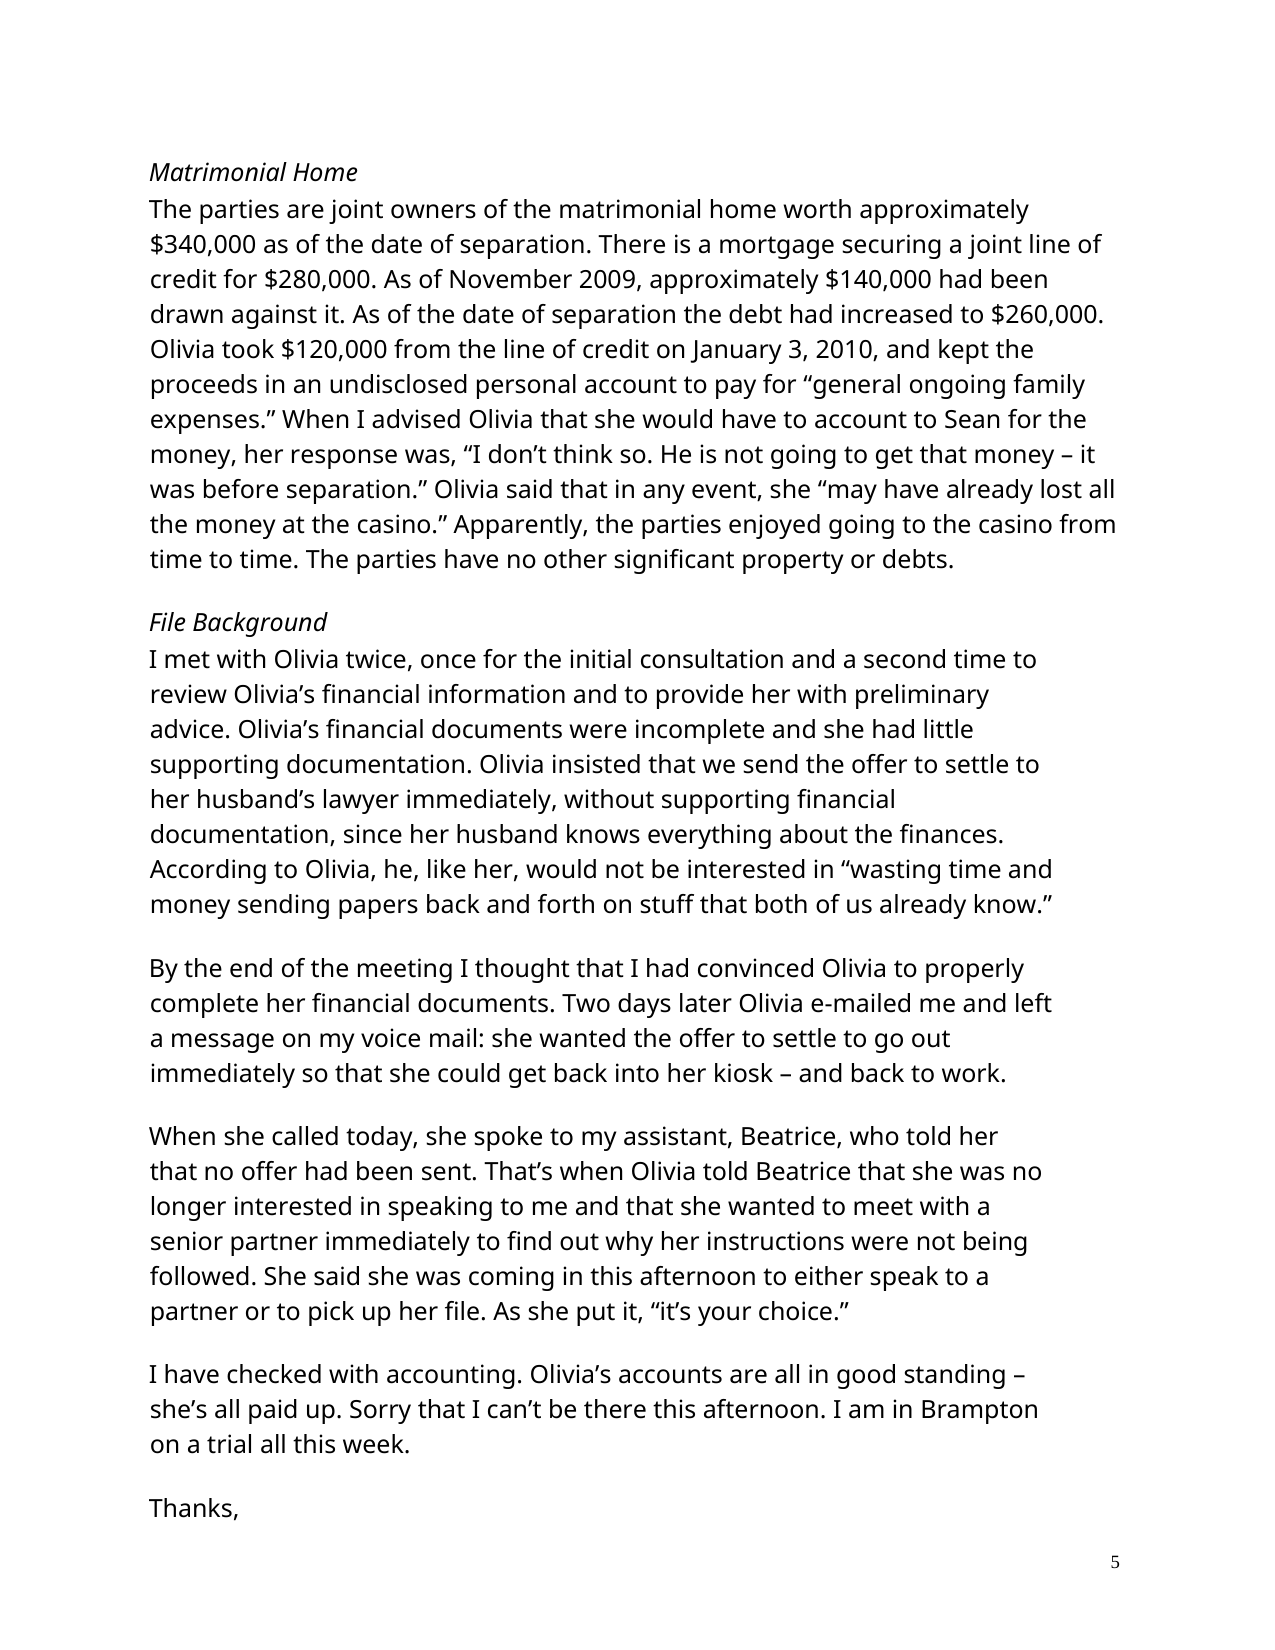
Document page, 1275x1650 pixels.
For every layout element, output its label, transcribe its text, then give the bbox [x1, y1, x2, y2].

text Thanks, [148, 1491, 1125, 1524]
text By the end of the meeting I thought that I had convinced Olivia to properly complete her financial documents. Two days later Olivia e-mailed me and left a message on my voice mail: she wanted the offer to settle to go out immediately so that she could get back into her kiosk – and back to work. [148, 950, 1068, 1089]
subtitle Matrimonial Home [148, 155, 1125, 189]
text The parties are joint owners of the matrimonial home worth approximately $340,000 as of the date of separation. There is a mortgage securing a joint line of credit for $280,000. As of November 2009, approximately $140,000 had been drawn against it. As of the date of separation the debt had increased to $260,000. Olivia took $120,000 from the line of credit on January 3, 2010, and kept the proceeds in an undisclosed personal account to pay for “general ongoing family expenses.” When I advised Olivia that she would have to account to Sean for the money, her response was, “I don’t think so. He is not going to get that money – it was before separation.” Olivia said that in any event, she “may have already lost all the money at the casino.” Apparently, the parties enjoyed going to the casino from time to time. The parties have no other significant property or debts. [148, 192, 1125, 576]
text I have checked with accounting. Olivia’s accounts are all in good standing – she’s all paid up. Sorry that I can’t be there this afternoon. I am in Brampton on a trial all this week. [148, 1357, 1068, 1461]
subtitle File Background [148, 605, 1125, 639]
text I met with Olivia twice, once for the initial consultation and a second time to review Olivia’s financial information and to provide her with preliminary advice. Olivia’s financial documents were incomplete and she had little supporting documentation. Olivia insisted that we send the offer to settle to her husband’s lawyer immediately, without supporting financial documentation, since her husband knows everything about the finances. According to Olivia, he, like her, would not be interested in “wasting time and money sending papers back and forth on stuff that both of us already know.” [148, 642, 1058, 921]
text When she called today, she spoke to my assistant, Beatrice, who told her that no offer had been sent. That’s when Olivia told Beatrice that she was no longer interested in speaking to me and that she wanted to meet with a senior partner immediately to find out why her instructions were not being followed. She said she was coming in this afternoon to either speak to a partner or to pick up her file. As she put it, “it’s your choice.” [148, 1119, 1051, 1328]
